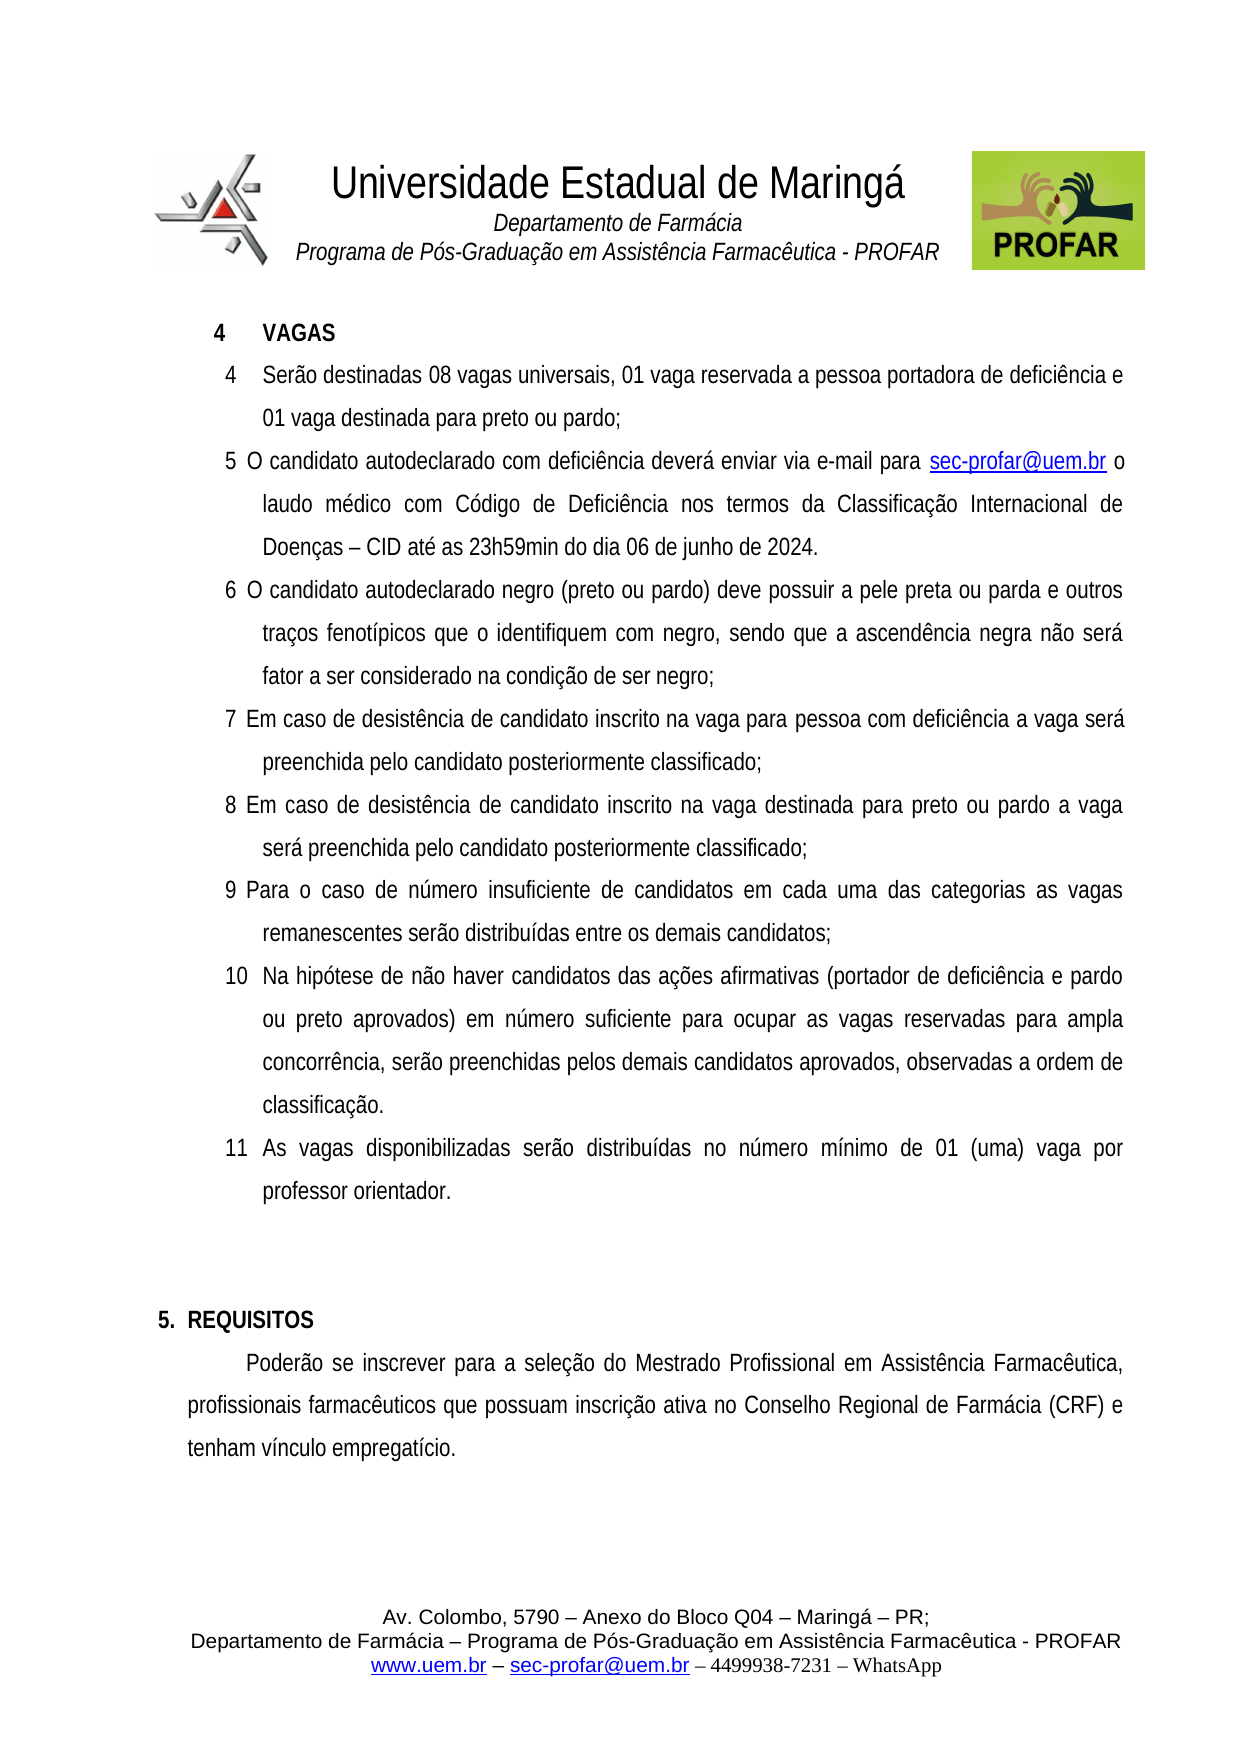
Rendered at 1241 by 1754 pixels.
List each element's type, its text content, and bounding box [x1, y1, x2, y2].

list O candidato autodeclarado negro (preto ou pardo) deve possuir a pele preta ou parda e outros traços fenotípicos que o identifiquem com negro, sendo que a ascendência negra não será fator a ser considerado na condição de ser negro; [225, 575, 1125, 689]
subtitle VAGAS [225, 318, 1125, 346]
list Em caso de desistência de candidato inscrito na vaga destinada para preto ou pardo a vaga será preenchida pelo candidato posteriormente classificado; [225, 790, 1125, 861]
picture [152, 152, 270, 268]
picture [971, 151, 1146, 270]
text Poderão se inscrever para a seleção do Mestrado Profissional em Assistência Farmacêutica, profissionais farmacêuticos que possuam inscrição ativa no Conselho Regional de Farmácia (CRF) e tenham vínculo empregatício. [187, 1348, 1125, 1462]
list O candidato autodeclarado com deficiência deverá enviar via e-mail para sec-profar@uem.br o laudo médico com Código de Deficiência nos termos da Classificação Internacional de Doenças – CID até as 23h59min do dia 06 de junho de 2024. [225, 446, 1125, 561]
list REQUISITOS [158, 1305, 1125, 1333]
list As vagas disponibilizadas serão distribuídas no número mínimo de 01 (uma) vaga por professor orientador. [225, 1133, 1125, 1204]
subtitle Serão destinadas 08 vagas universais, 01 vaga reservada a pessoa portadora de deficiência e 01 vaga destinada para preto ou pardo; [225, 361, 1125, 432]
list Para o caso de número insuficiente de candidatos em cada uma das categorias as vagas remanescentes serão distribuídas entre os demais candidatos; [225, 876, 1125, 947]
list Na hipótese de não haver candidatos das ações afirmativas (portador de deficiência e pardo ou preto aprovados) em número suficiente para ocupar as vagas reservadas para ampla concorrência, serão preenchidas pelos demais candidatos aprovados, observadas a ordem de classificação. [225, 961, 1125, 1119]
list Em caso de desistência de candidato inscrito na vaga para pessoa com deficiência a vaga será preenchida pelo candidato posteriormente classificado; [225, 704, 1125, 775]
